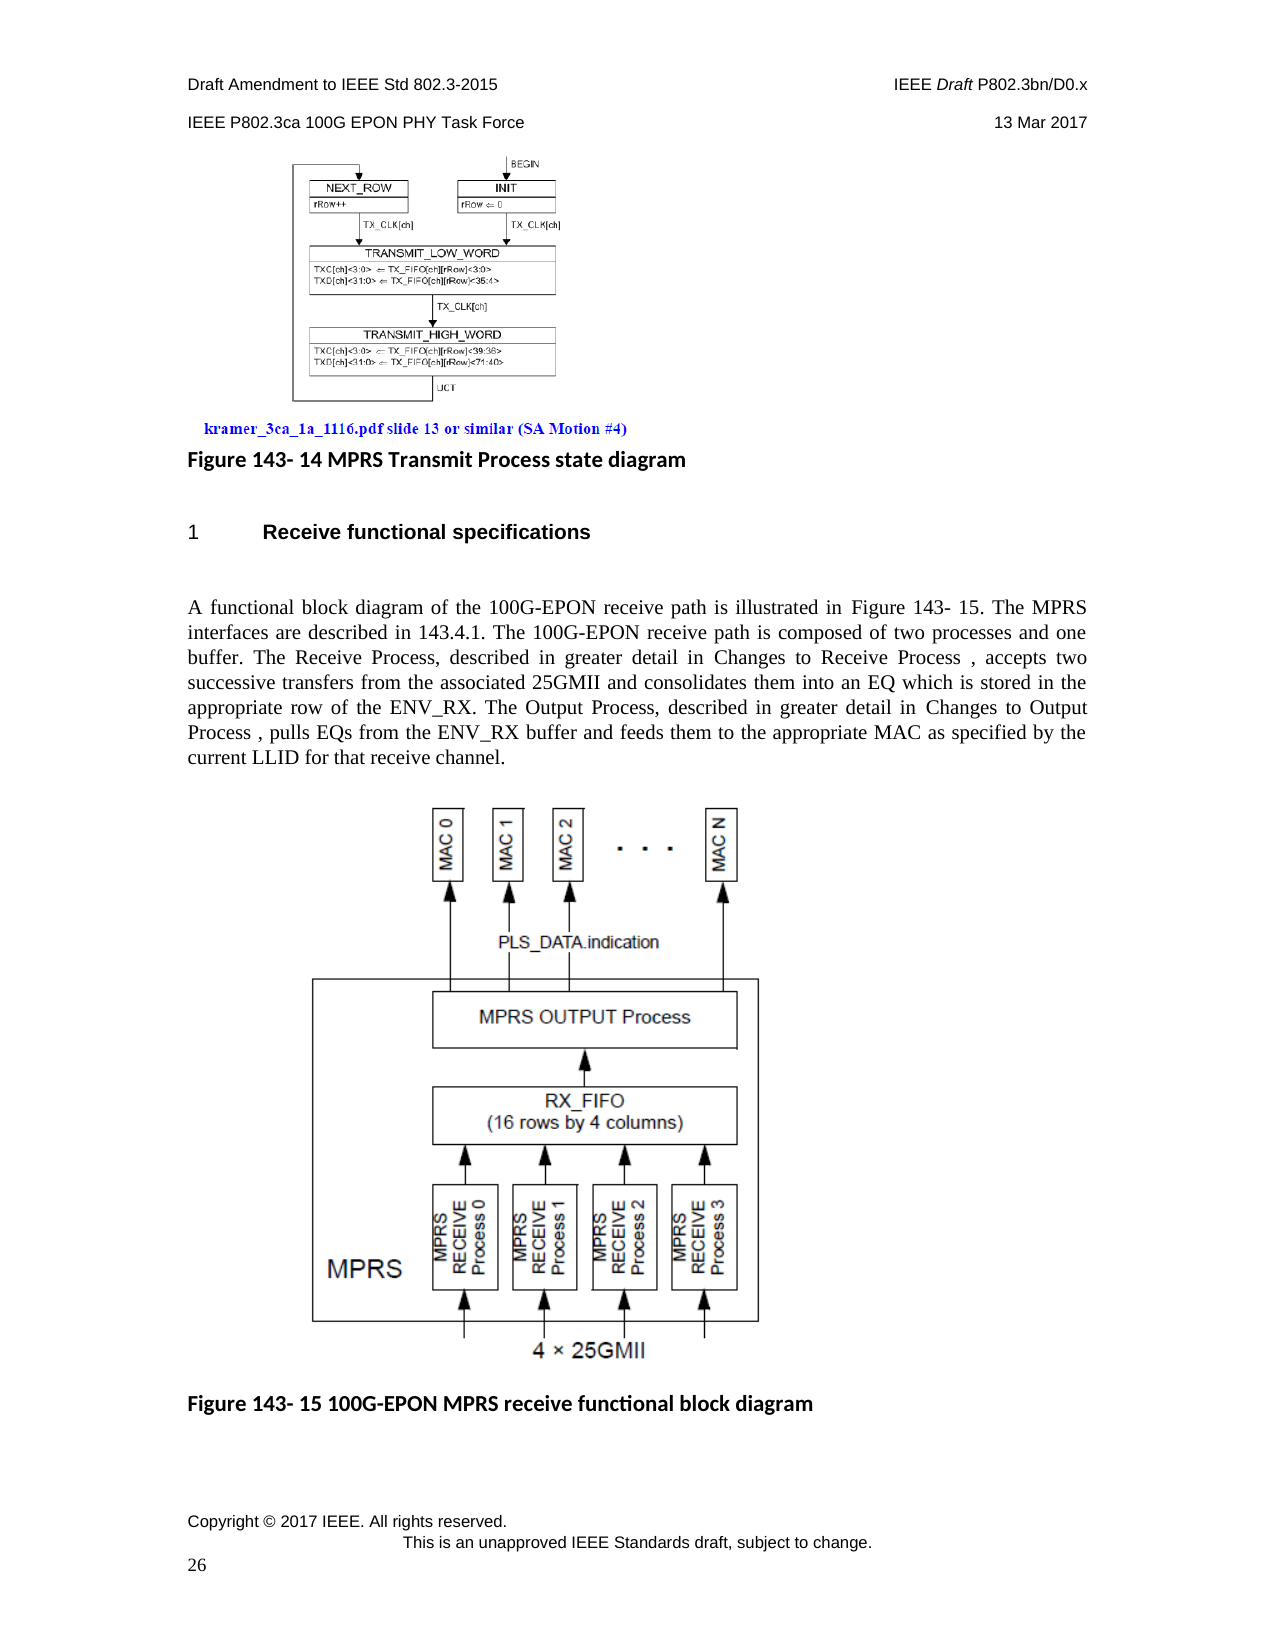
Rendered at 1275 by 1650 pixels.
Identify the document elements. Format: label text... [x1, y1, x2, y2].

text A functional block diagram of the 100G-EPON receive path is illustrated in Figure 143- 15. The MPRS interfaces are described in 143.4.1. The 100G-EPON receive path is composed of two processes and one buffer. The Receive Process, described in greater detail in , accepts two successive transfers from the associated 25GMII and consolidates them into an EQ which is stored in the appropriate row of the ENV_RX. The Output Process, described in greater detail in , pulls EQs from the ENV_RX buffer and feeds them to the appropriate MAC as specified by the current LLID for that receive channel. [187, 594, 1087, 769]
list Receive functional specifications [187, 519, 1087, 544]
